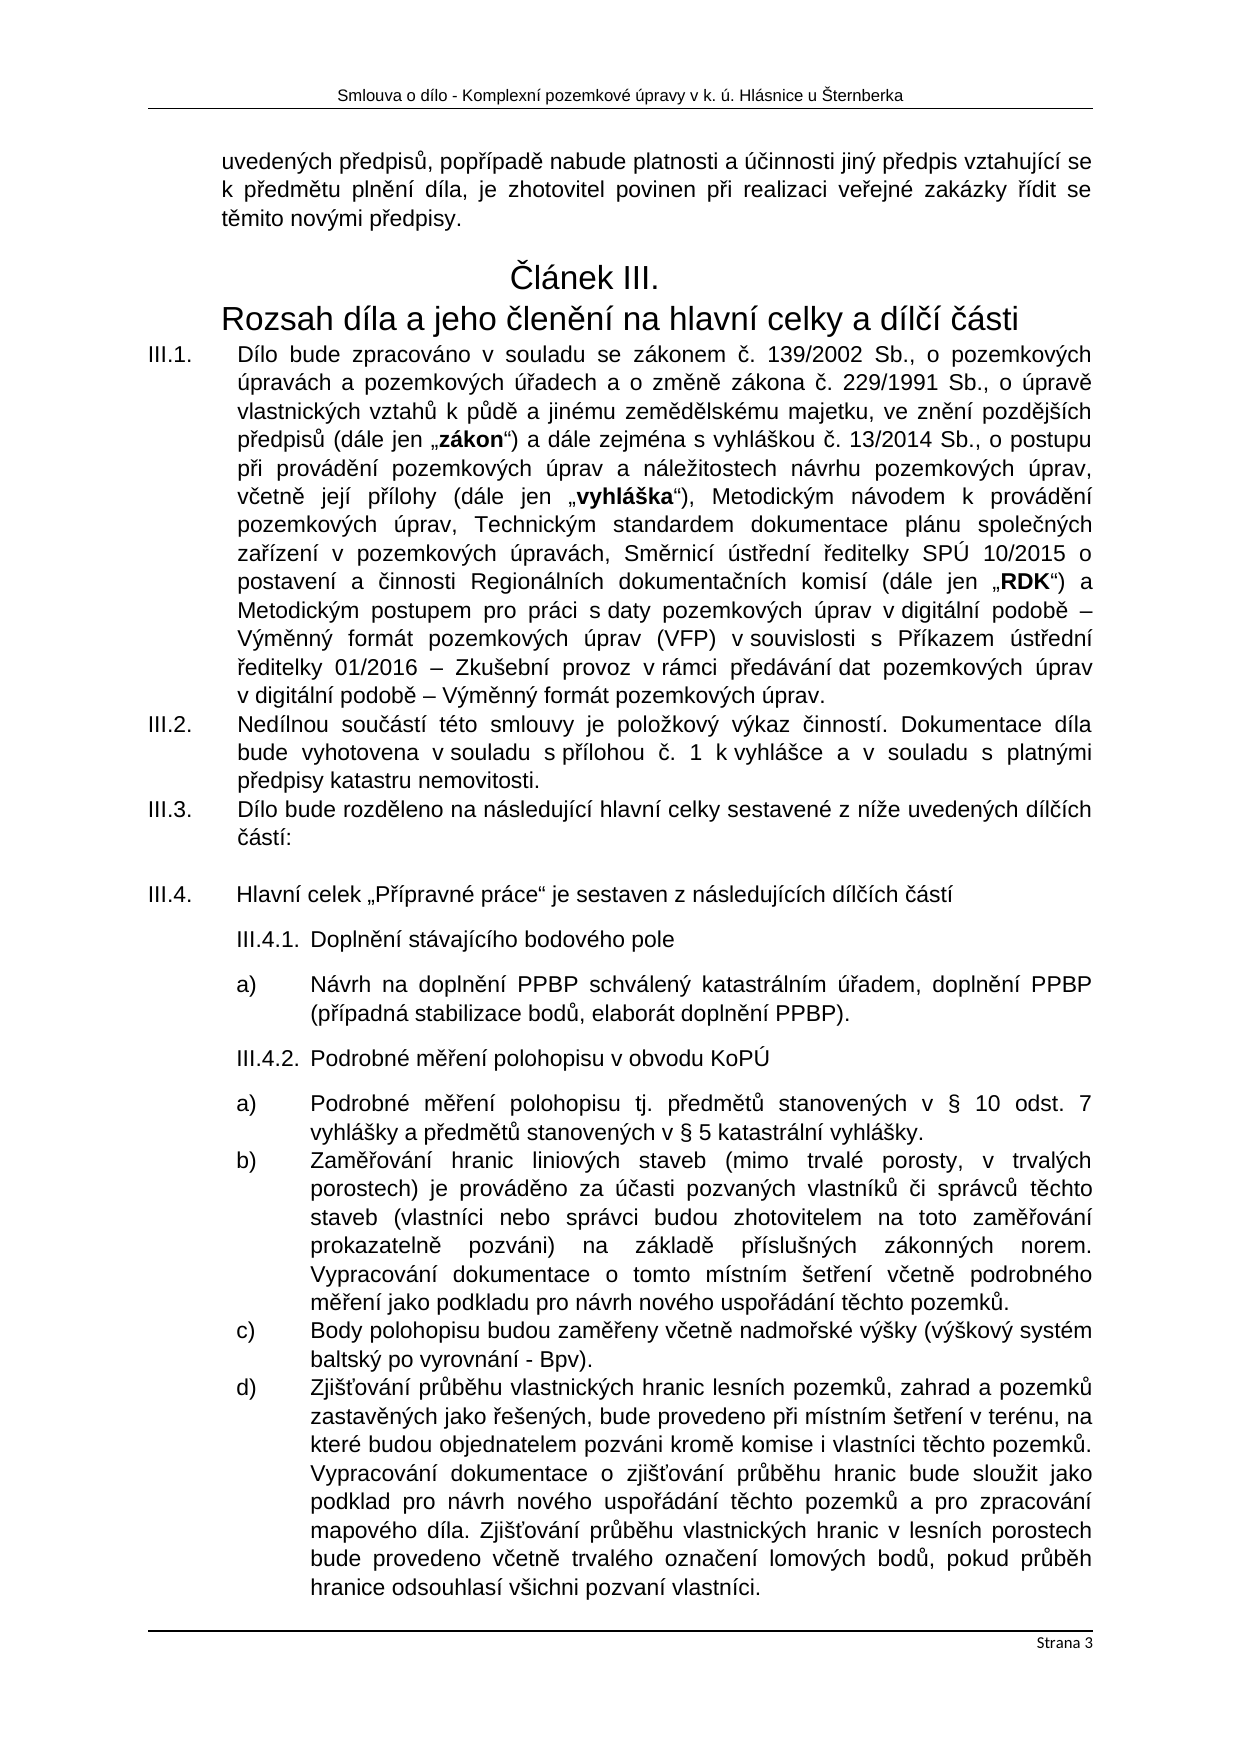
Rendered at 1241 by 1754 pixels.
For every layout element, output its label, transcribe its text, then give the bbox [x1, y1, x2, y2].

text Podrobné měření polohopisu tj. předmětů stanovených v § 10 odst. 7 vyhlášky a předmětů stanovených v § 5 katastrální vyhlášky. [236, 1090, 1093, 1145]
text Podrobné měření polohopisu v obvodu KoPÚ [236, 1045, 1093, 1071]
list Dílo bude zpracováno v souladu se zákonem č. 139/2002 Sb., o pozemkových úpravách a pozemkových úřadech a o změně zákona č. 229/1991 Sb., o úpravě vlastnických vztahů k půdě a jinému zemědělskému majetku, ve znění pozdějších předpisů (dále jen „zákon“) a dále zejména s vyhláškou č. 13/2014 Sb., o postupu při provádění pozemkových úprav a náležitostech návrhu pozemkových úprav, včetně její přílohy (dále jen „vyhláška“), Metodickým návodem k provádění pozemkových úprav, Technickým standardem dokumentace plánu společných zařízení v pozemkových úpravách, Směrnicí ústřední ředitelky SPÚ 10/2015 o postavení a činnosti Regionálních dokumentačních komisí (dále jen „RDK“) a Metodickým postupem pro práci s daty pozemkových úprav v digitální podobě – Výměnný formát pozemkových úprav (VFP) v souvislosti s Příkazem ústřední ředitelky 01/2016 – Zkušební provoz v rámci předávání dat pozemkových úprav v digitální podobě – Výměnný formát pozemkových úprav. [148, 341, 1093, 708]
list Nedílnou součástí této smlouvy je položkový výkaz činností. Dokumentace díla bude vyhotovena v souladu s přílohou č. 1 k vyhlášce a v souladu s platnými předpisy katastru nemovitosti. [148, 711, 1093, 794]
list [148, 148, 1093, 231]
subtitle Rozsah díla a jeho členění na hlavní celky a dílčí části [148, 258, 1093, 338]
text Návrh na doplnění PPBP schválený katastrálním úřadem, doplnění PPBP (případná stabilizace bodů, elaborát doplnění PPBP). [236, 971, 1093, 1026]
text Zjišťování průběhu vlastnických hranic lesních pozemků, zahrad a pozemků zastavěných jako řešených, bude provedeno při místním šetření v terénu, na které budou objednatelem pozváni kromě komise i vlastníci těchto pozemků. Vypracování dokumentace o zjišťování průběhu hranic bude sloužit jako podklad pro návrh nového uspořádání těchto pozemků a pro zpracování mapového díla. Zjišťování průběhu vlastnických hranic v lesních porostech bude provedeno včetně trvalého označení lomových bodů, pokud průběh hranice odsouhlasí všichni pozvaní vlastníci. [236, 1374, 1093, 1600]
text Body polohopisu budou zaměřeny včetně nadmořské výšky (výškový systém baltský po vyrovnání - Bpv). [236, 1317, 1093, 1372]
list Hlavní celek „Přípravné práce“ je sestaven z následujících dílčích částí [148, 881, 1093, 907]
list Dílo bude rozděleno na následující hlavní celky sestavené z níže uvedených dílčích částí: [148, 796, 1093, 851]
text Doplnění stávajícího bodového pole [236, 926, 1093, 953]
text Zaměřování hranic liniových staveb (mimo trvalé porosty, v trvalých porostech) je prováděno za účasti pozvaných vlastníků či správců těchto staveb (vlastníci nebo správci budou zhotovitelem na toto zaměřování prokazatelně pozváni) na základě příslušných zákonných norem. Vypracování dokumentace o tomto místním šetření včetně podrobného měření jako podkladu pro návrh nového uspořádání těchto pozemků. [236, 1147, 1093, 1315]
